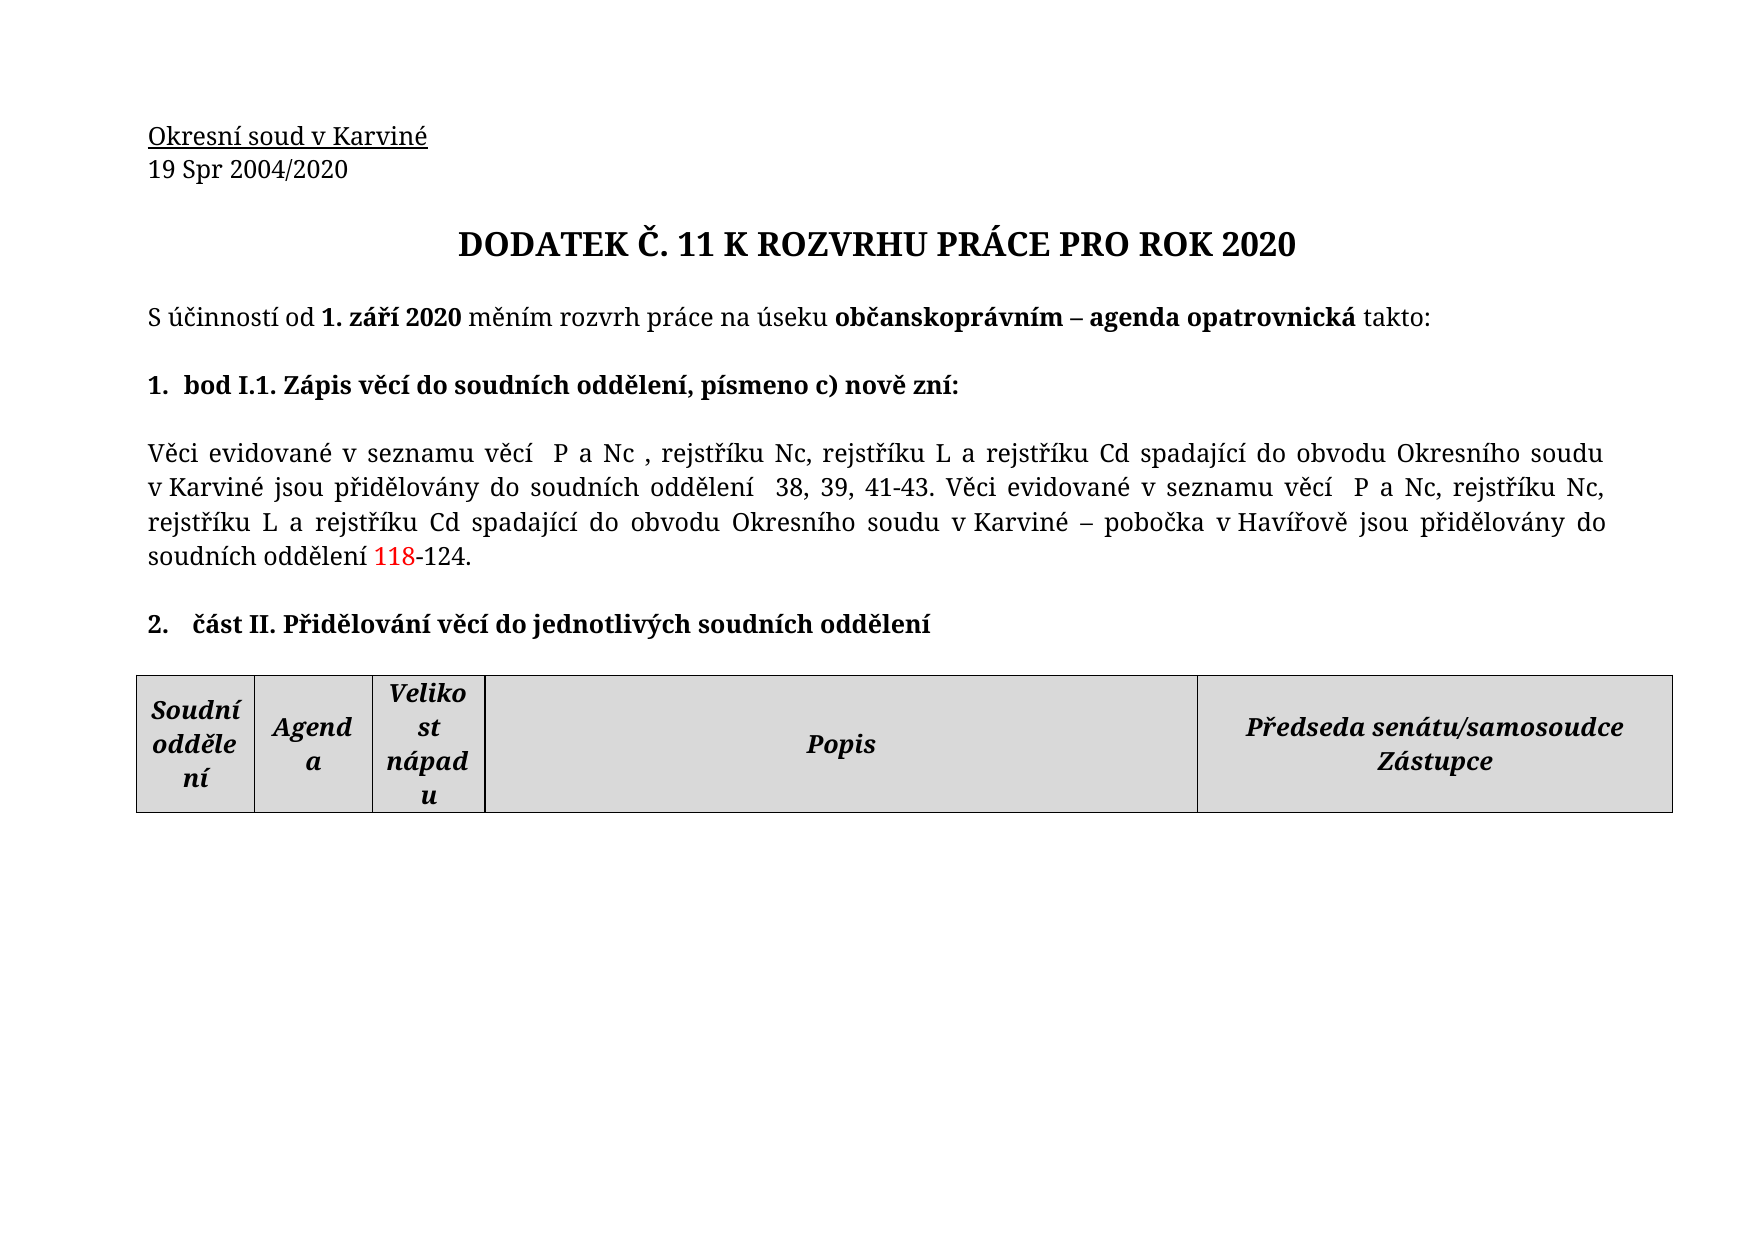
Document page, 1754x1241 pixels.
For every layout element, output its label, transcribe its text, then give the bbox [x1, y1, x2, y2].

text Okresní soud v Karviné [148, 118, 1606, 152]
table_header Předseda senátu/samosoudce Zástupce [1198, 676, 1672, 812]
table_header Velikost nápadu [373, 676, 484, 812]
text DODATEK Č. 11 K ROZVRHU PRÁCE PRO ROK 2020 [148, 220, 1606, 266]
text 19 Spr 2004/2020 [148, 152, 1606, 186]
text S účinností od 1. září 2020 měním rozvrh práce na úseku občanskoprávním – agenda opatrovnická takto: [148, 300, 1606, 334]
text Věci evidované v seznamu věcí P a Nc , rejstříku Nc, rejstříku L a rejstříku Cd spadající do obvodu Okresního soudu v Karviné jsou přidělovány do soudních oddělení 38, 39, 41-43. Věci evidované v seznamu věcí P a Nc, rejstříku Nc, rejstříku L a rejstříku Cd spadající do obvodu Okresního soudu v Karviné – pobočka v Havířově jsou přidělovány do soudních oddělení 118-124. [148, 436, 1606, 572]
table_header Soudní oddělení [137, 676, 254, 812]
list část II. Přidělování věcí do jednotlivých soudních oddělení [148, 606, 1606, 640]
table_header Popis [486, 676, 1197, 812]
list bod I.1. Zápis věcí do soudních oddělení, písmeno c) nově zní: [148, 368, 1606, 402]
table_header Agenda [255, 676, 372, 812]
